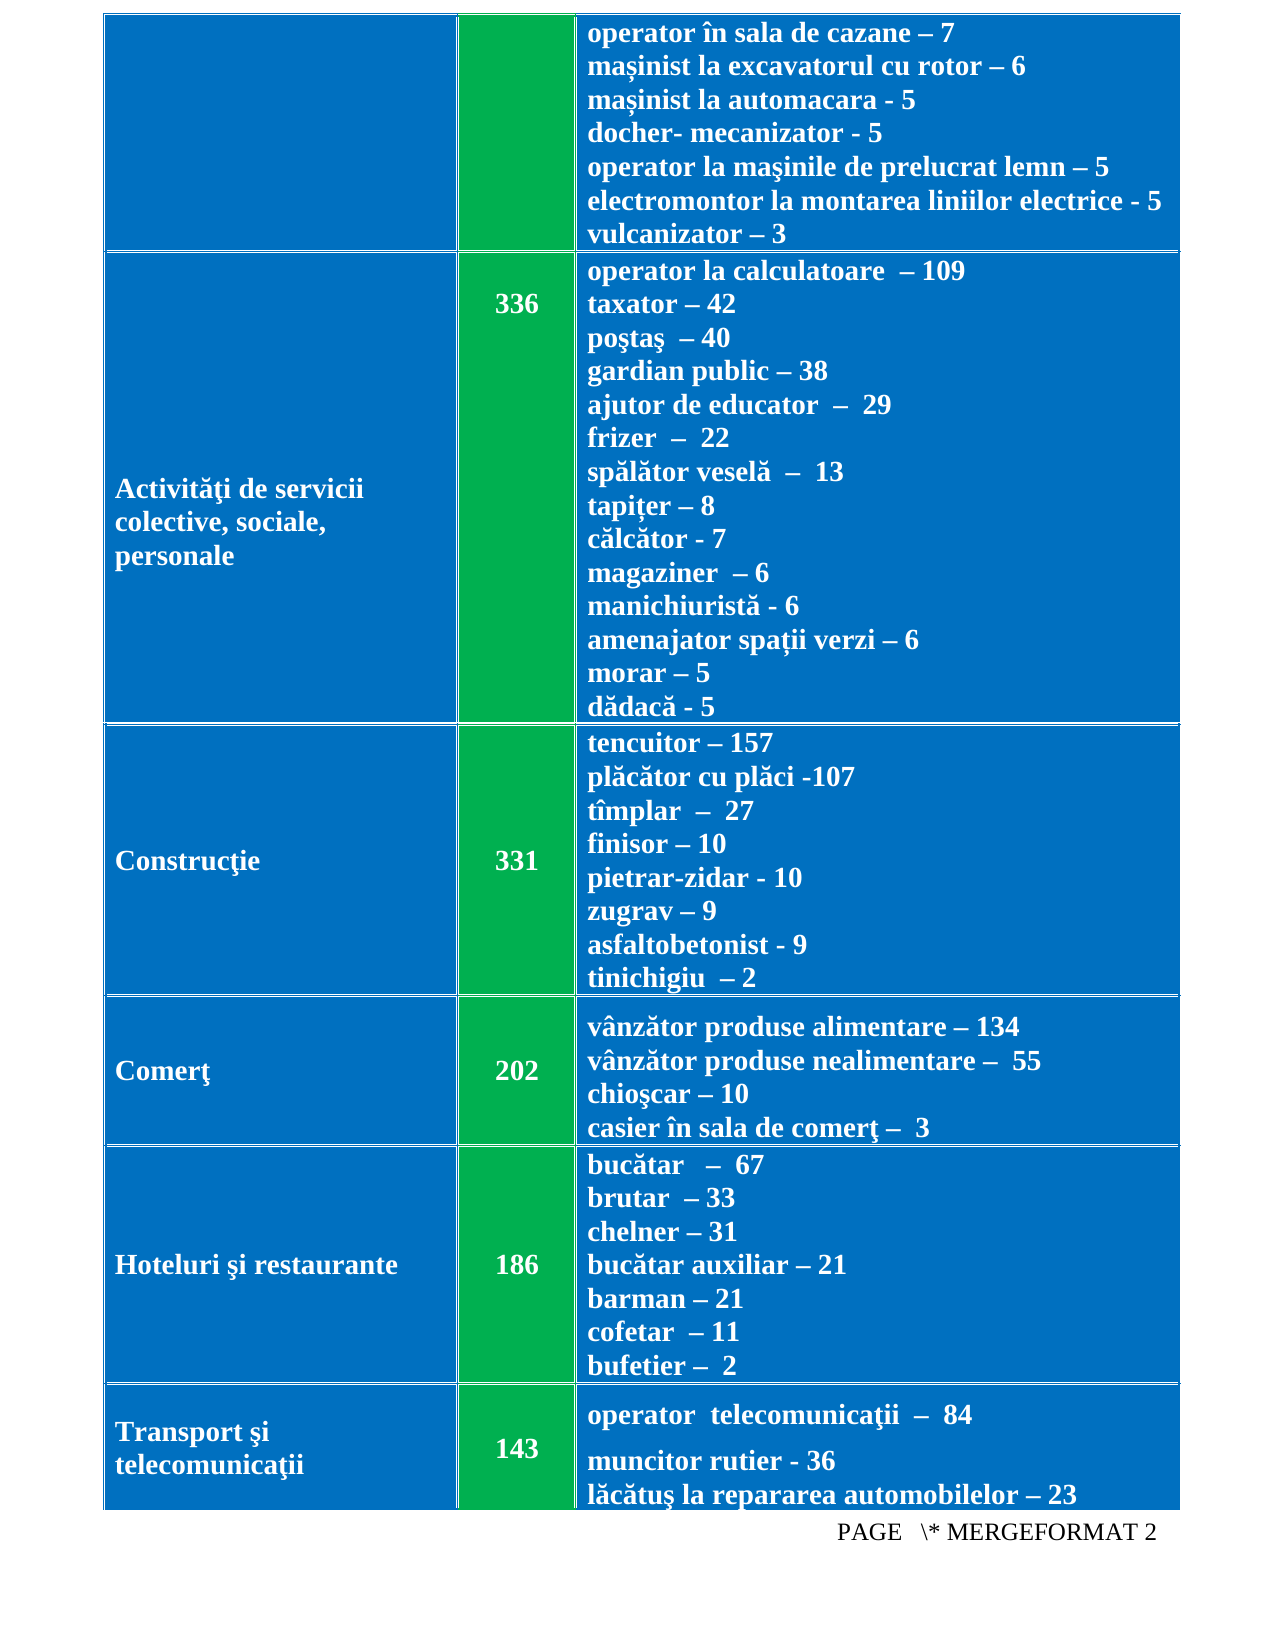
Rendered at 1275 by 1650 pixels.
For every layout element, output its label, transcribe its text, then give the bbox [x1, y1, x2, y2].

table_cell Comerţ [103, 994, 458, 1144]
table_cell operator telecomunicaţii – 84 muncitor rutier - 36 lăcătuş la repararea automobilelor – 23 [576, 1382, 1180, 1510]
table_cell 336 [459, 253, 574, 722]
table_cell Transport şi telecomunicaţii [105, 1382, 458, 1510]
table_cell bucătar – 67 brutar – 33 chelner – 31 bucătar auxiliar – 21 barman – 21 cofetar – 11 bufetier – 2 [577, 1144, 1180, 1382]
table_cell 186 [459, 1147, 574, 1382]
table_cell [105, 13, 458, 250]
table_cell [576, 15, 1180, 250]
table_cell operator la calculatoare – 109 taxator – 42 poştaş – 40 gardian public – 38 ajutor de educator – 29 frizer – 22 spălător veselă – 13 tapițer – 8 călcător - 7 magaziner – 6 manichiuristă - 6 amenajator spații verzi – 6 morar – 5 dădacă - 5 [577, 250, 1180, 722]
table_cell vânzător produse alimentare – 134 vânzător produse nealimentare – 55 chioşcar – 10 casier în sala de comerţ – 3 [576, 994, 1181, 1144]
table_cell Activităţi de servicii colective, sociale, personale [105, 250, 456, 722]
table_cell Hoteluri şi restaurante [105, 1144, 456, 1382]
table_cell 143 [458, 1382, 576, 1510]
table_cell tencuitor – 157 plăcător cu plăci -107 tîmplar – 27 finisor – 10 pietrar-zidar - 10 zugrav – 9 asfaltobetonist - 9 tinichigiu – 2 [577, 723, 1180, 994]
table_cell 202 [459, 997, 574, 1144]
table_cell 366 [458, 13, 576, 250]
table_cell 331 [459, 726, 574, 994]
table_cell Construcţie [105, 723, 456, 994]
